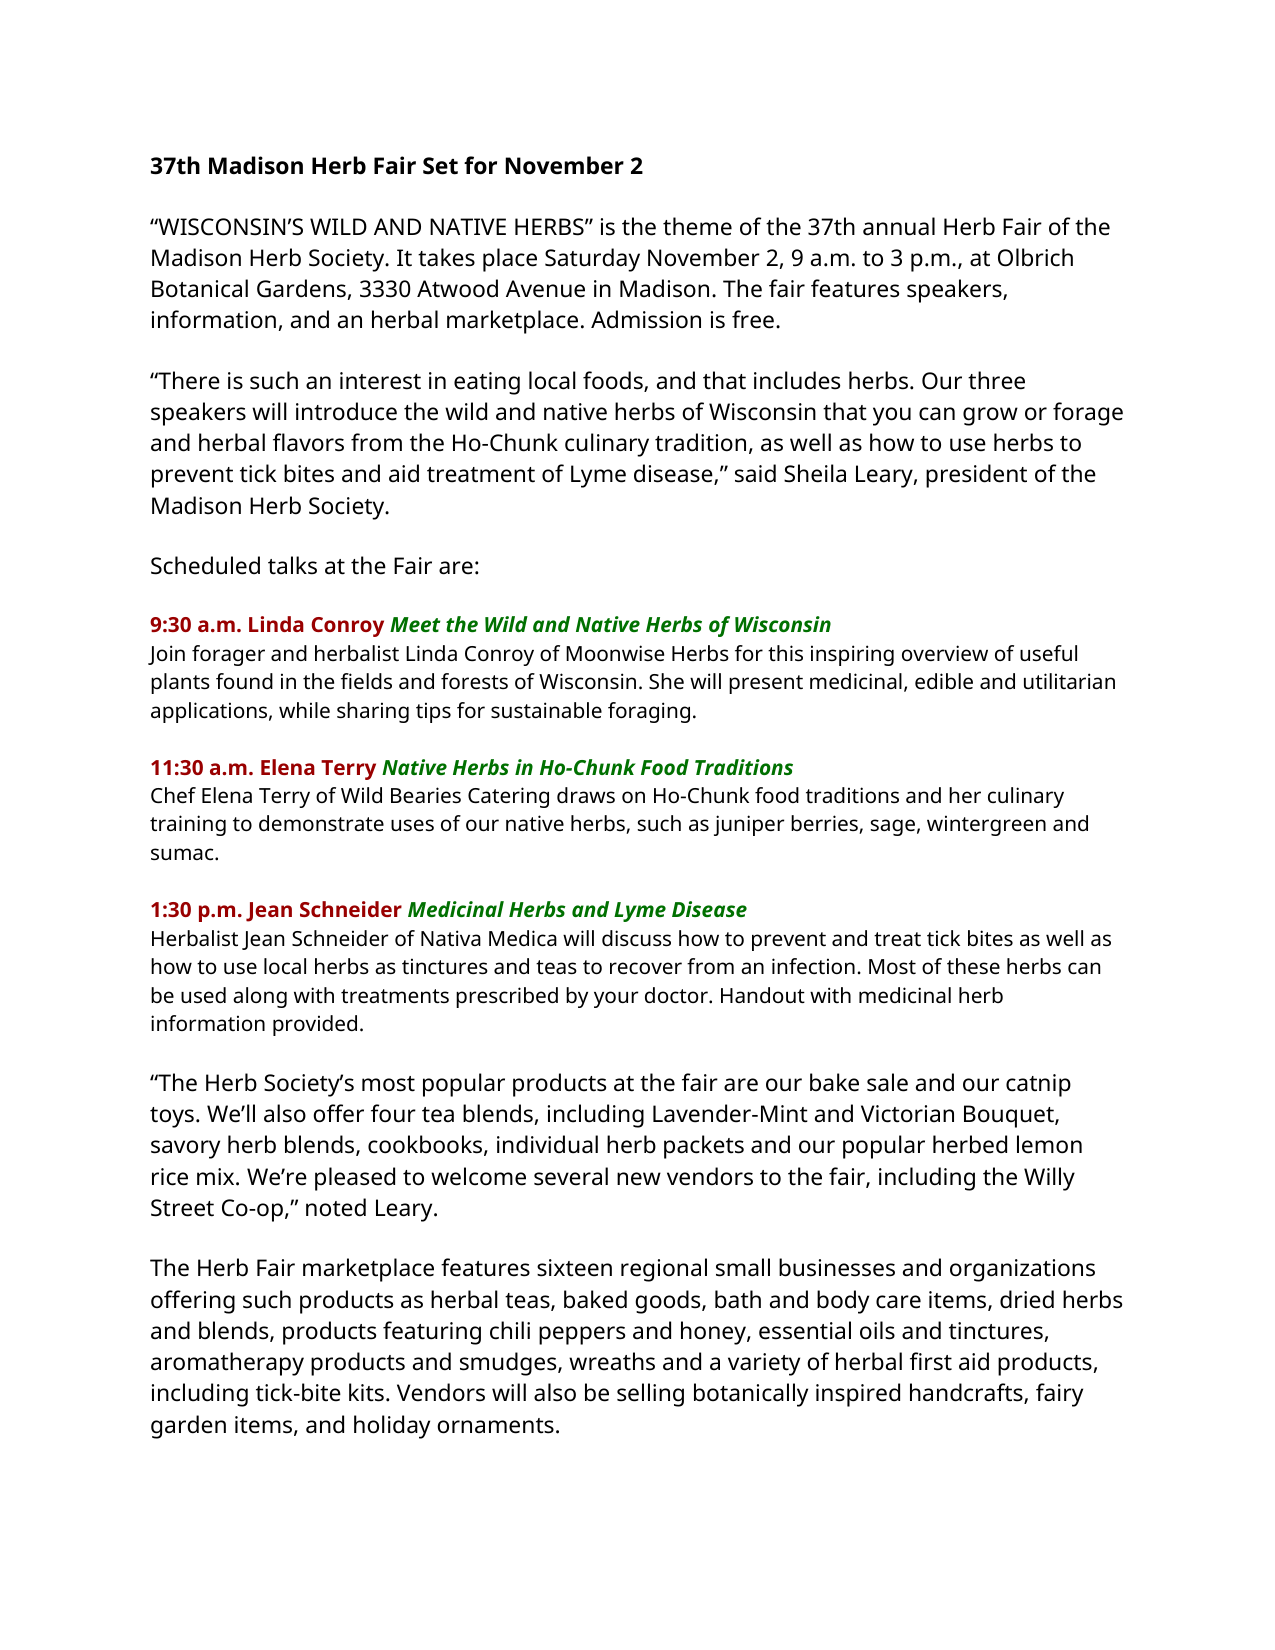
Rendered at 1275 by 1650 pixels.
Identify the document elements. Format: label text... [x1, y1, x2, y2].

text 11:30 a.m. Elena Terry Native Herbs in Ho-Chunk Food Traditions [150, 753, 1125, 781]
text 9:30 a.m. Linda Conroy Meet the Wild and Native Herbs of Wisconsin [150, 610, 1125, 639]
text “The Herb Society’s most popular products at the fair are our bake sale and our catnip toys. We’ll also offer four tea blends, including Lavender-Mint and Victorian Bouquet, savory herb blends, cookbooks, individual herb packets and our popular herbed lemon rice mix. We’re pleased to welcome several new vendors to the fair, including the Willy Street Co-op,” noted Leary. [150, 1067, 1125, 1223]
text 1:30 p.m. Jean Schneider Medicinal Herbs and Lyme Disease Herbalist Jean Schneider of Nativa Medica will discuss how to prevent and treat tick bites as well as how to use local herbs as tinctures and teas to recover from an infection. Most of these herbs can be used along with treatments prescribed by your doctor. Handout with medicinal herb information provided. [150, 896, 1125, 1038]
text 37th Madison Herb Fair Set for November 2 [150, 150, 1125, 181]
text Scheduled talks at the Fair are: [150, 550, 1125, 581]
text Join forager and herbalist Linda Conroy of Moonwise Herbs for this inspiring overview of useful plants found in the fields and forests of Wisconsin. She will present medicinal, edible and utilitarian applications, while sharing tips for sustainable foraging. [150, 639, 1125, 724]
text Chef Elena Terry of Wild Bearies Catering draws on Ho-Chunk food traditions and her culinary training to demonstrate uses of our native herbs, such as juniper berries, sage, wintergreen and sumac. [150, 781, 1125, 866]
text The Herb Fair marketplace features sixteen regional small businesses and organizations offering such products as herbal teas, baked goods, bath and body care items, dried herbs and blends, products featuring chili peppers and honey, essential oils and tinctures, aromatherapy products and smudges, wreaths and a variety of herbal first aid products, including tick-bite kits. Vendors will also be selling botanically inspired handcrafts, fairy garden items, and holiday ornaments. [150, 1252, 1125, 1440]
text “WISCONSIN’S WILD AND NATIVE HERBS” is the theme of the 37th annual Herb Fair of the Madison Herb Society. It takes place Saturday November 2, 9 a.m. to 3 p.m., at Olbrich Botanical Gardens, 3330 Atwood Avenue in Madison. The fair features speakers, information, and an herbal marketplace. Admission is free. [150, 210, 1125, 335]
text “There is such an interest in eating local foods, and that includes herbs. Our three speakers will introduce the wild and native herbs of Wisconsin that you can grow or forage and herbal flavors from the Ho-Chunk culinary tradition, as well as how to use herbs to prevent tick bites and aid treatment of Lyme disease,” said Sheila Leary, president of the Madison Herb Society. [150, 364, 1125, 521]
